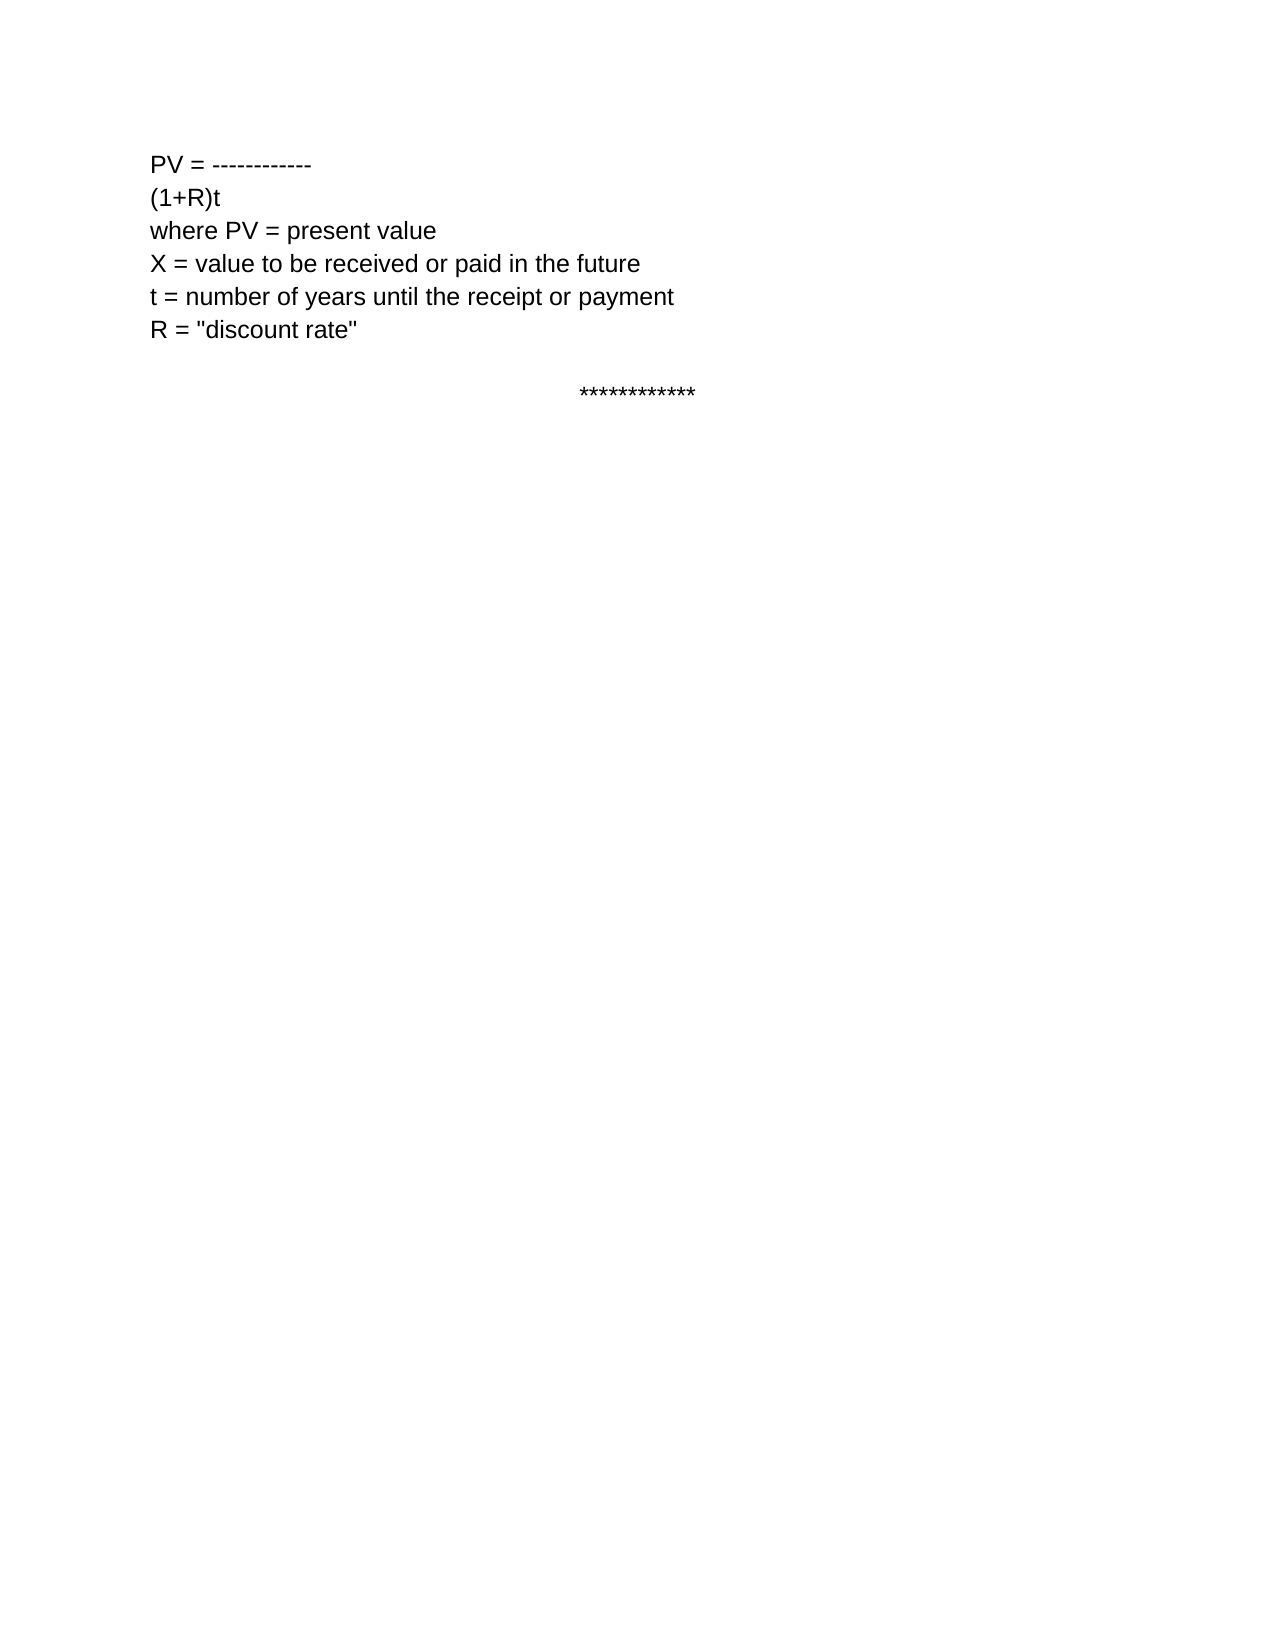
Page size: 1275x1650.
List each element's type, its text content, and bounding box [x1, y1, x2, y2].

text ************ [150, 381, 1125, 410]
text where PV = present value [150, 216, 1125, 245]
text t = number of years until the receipt or payment [150, 282, 1125, 311]
text R = "discount rate" [150, 315, 1125, 344]
text (1+R)t [150, 183, 1125, 212]
text X = value to be received or paid in the future [150, 249, 1125, 278]
text PV = ------------ [150, 150, 1125, 179]
